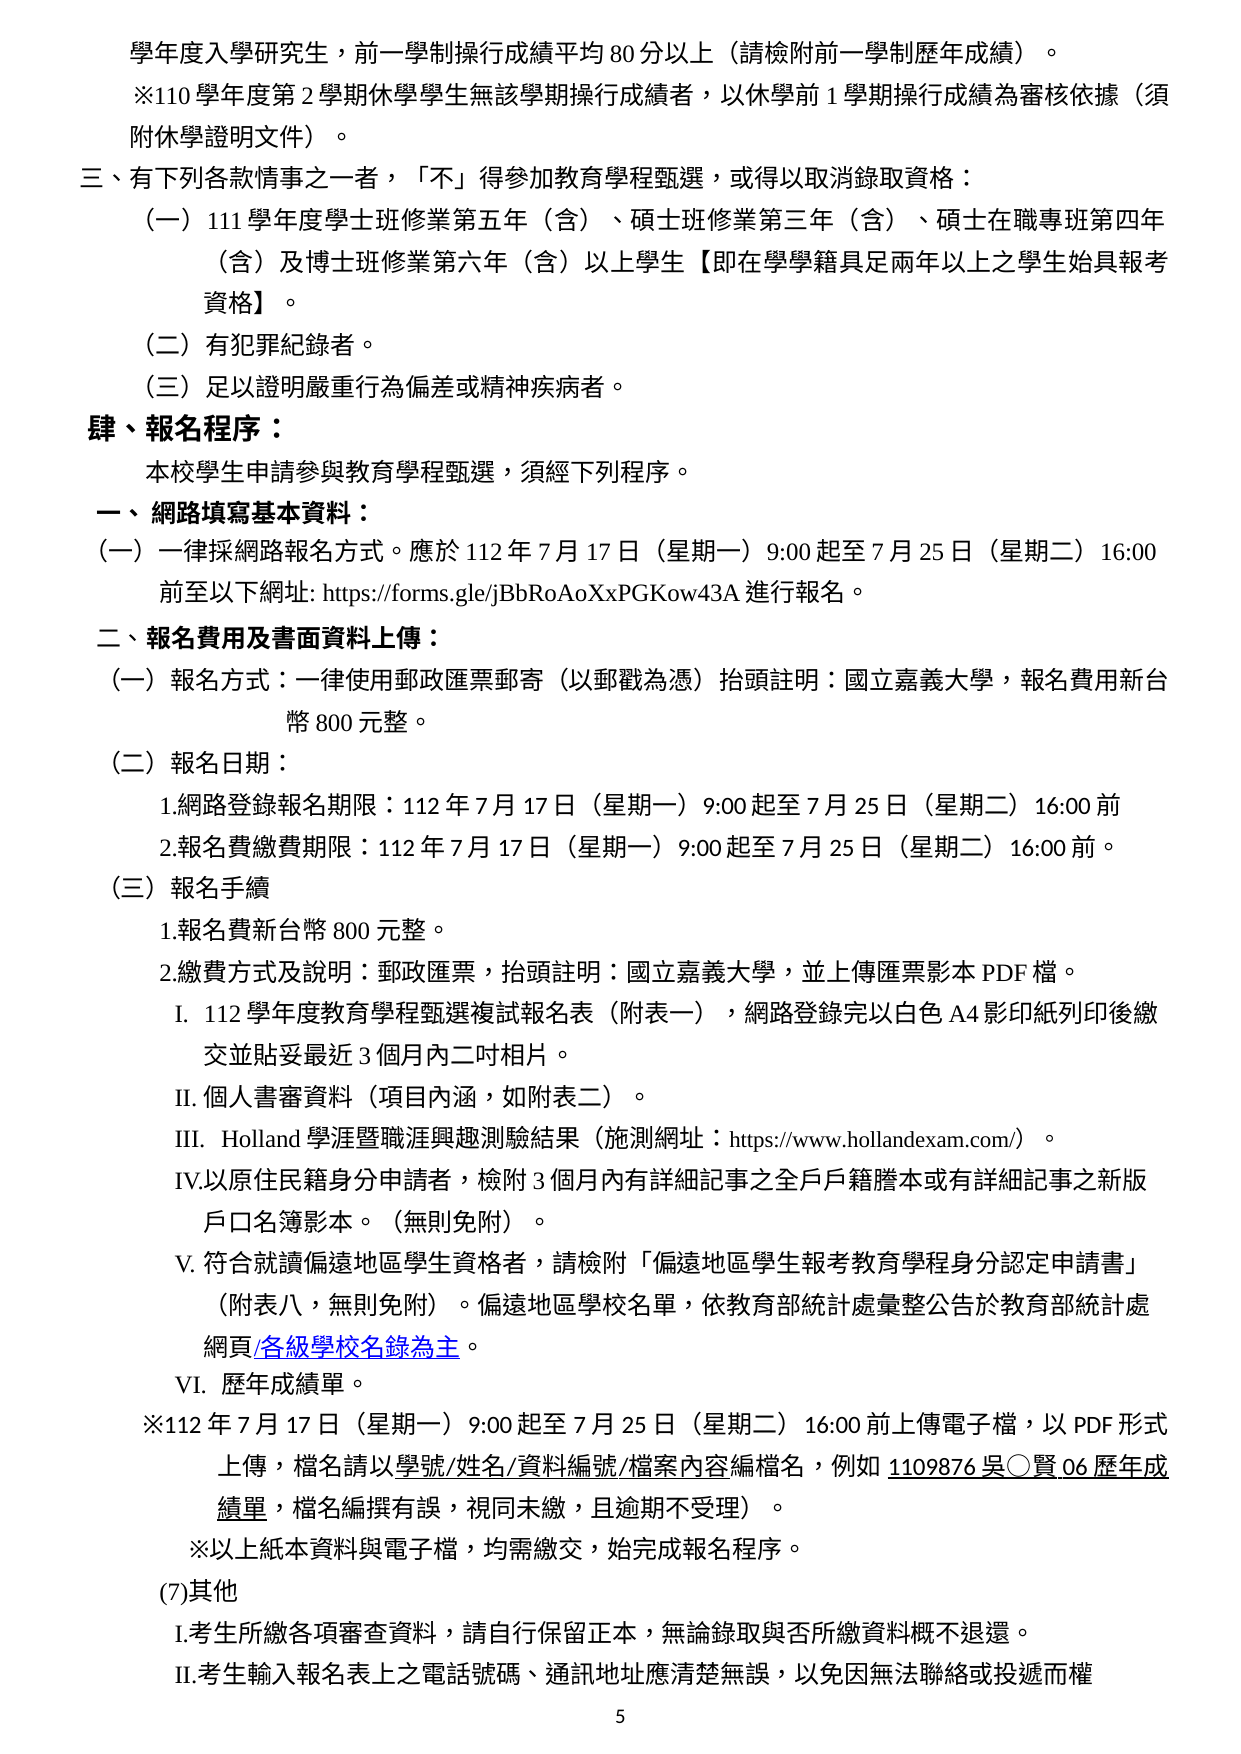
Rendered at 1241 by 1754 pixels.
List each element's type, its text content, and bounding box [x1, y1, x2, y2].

text 1.報名費新台幣 800 元整。 [159, 906, 1169, 948]
text （二）報名日期： [96, 739, 1169, 781]
list 三、有下列各款情事之一者，「不」得參加教育學程甄選，或得以取消錄取資格： [79, 154, 1169, 196]
text 二、報名費用及書面資料上傳： [96, 614, 1169, 656]
list 本校學生申請參與教育學程甄選，須經下列程序。 [88, 448, 1169, 489]
text 2.報名費繳費期限：112年7月17日（星期一）9:00起至7月25日（星期二）16:00前。 [159, 823, 1169, 864]
text 2.繳費方式及說明：郵政匯票，抬頭註明：國立嘉義大學，並上傳匯票影本PDF檔。 [159, 948, 1169, 989]
list 符合就讀偏遠地區學生資格者，請檢附「偏遠地區學生報考教育學程身分認定申請書」（附表八，無則免附）。偏遠地區學校名單，依教育部統計處彙整公告於教育部統計處網頁/各級學校名錄為主。 [174, 1239, 1169, 1364]
text （三）報名手續 [96, 864, 1169, 906]
list 網路填寫基本資料： [96, 489, 1169, 531]
list 以原住民籍身分申請者，檢附3個月內有詳細記事之全戶戶籍謄本或有詳細記事之新版戶口名簿影本。（無則免附）。 [174, 1156, 1169, 1239]
text （二）有犯罪紀錄者。 [130, 321, 1169, 363]
list 個人書審資料（項目內涵，如附表二）。 [174, 1073, 1169, 1114]
text （一）報名方式：一律使用郵政匯票郵寄（以郵戳為憑）抬頭註明：國立嘉義大學，報名費用新台幣 800 元整。 [96, 656, 1169, 739]
text (7)其他 [159, 1567, 1169, 1609]
text （一）111學年度學士班修業第五年（含）、碩士班修業第三年（含）、碩士在職專班第四年（含）及博士班修業第六年（含）以上學生【即在學學籍具足兩年以上之學生始具報考資格】。 [130, 196, 1169, 321]
text ※以上紙本資料與電子檔，均需繳交，始完成報名程序。 [189, 1526, 1169, 1567]
text 1.網路登錄報名期限：112年7月17日（星期一）9:00起至7月25日（星期二）16:00前 [159, 781, 1169, 823]
text II.考生輸入報名表上之電話號碼、通訊地址應清楚無誤，以免因無法聯絡或投遞而權 [174, 1651, 1169, 1692]
text I.考生所繳各項審查資料，請自行保留正本，無論錄取與否所繳資料概不退還。 [174, 1609, 1169, 1651]
list Holland學涯暨職涯興趣測驗結果（施測網址：https://www.hollandexam.com/）。 [174, 1114, 1169, 1156]
text （三）足以證明嚴重行為偏差或精神疾病者。 [130, 363, 1169, 404]
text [79, 29, 1169, 71]
list 歷年成績單。 [174, 1364, 1157, 1401]
text （一）一律採網路報名方式。應於112年7月17日（星期一）9:00起至7月25日（星期二）16:00前至以下網址: https://forms.gle/jBbRoAoXxPGKow43A進行報名。 [83, 531, 1157, 609]
list 112學年度教育學程甄選複試報名表（附表一），網路登錄完以白色A4影印紙列印後繳交並貼妥最近3個月內二吋相片。 [174, 989, 1169, 1073]
subtitle 肆、報名程序： [87, 405, 1169, 448]
text ※112年7月17日（星期一）9:00起至7月25日（星期二）16:00前上傳電子檔，以PDF形式上傳，檔名請以學號/姓名/資料編號/檔案內容編檔名，例如1109876吳○賢06歷年成績單，檔名編撰有誤，視同未繳，且逾期不受理）。 [71, 1401, 1169, 1526]
text ※110學年度第2學期休學學生無該學期操行成績者，以休學前1學期操行成績為審核依據（須附休學證明文件）。 [129, 71, 1169, 154]
